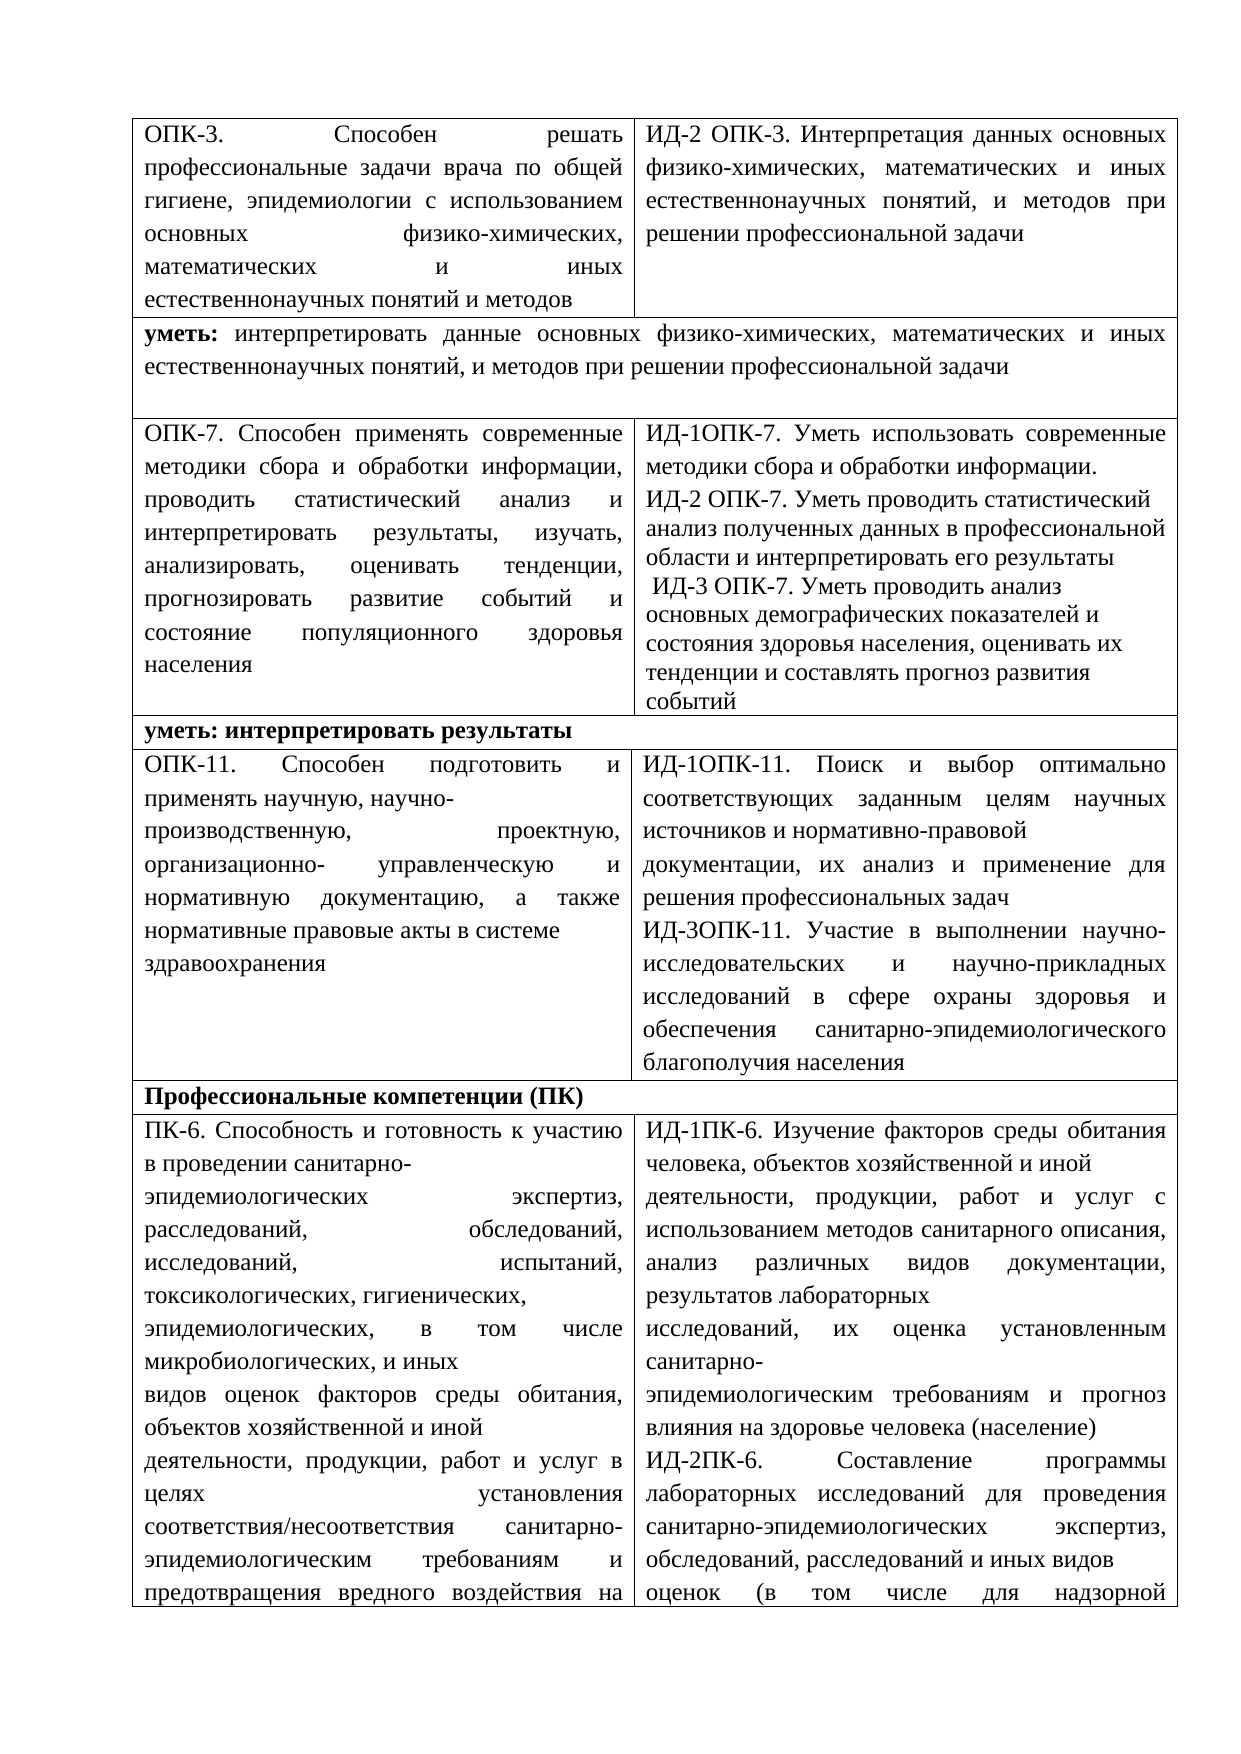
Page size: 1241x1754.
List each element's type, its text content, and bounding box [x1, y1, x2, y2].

table_cell ОПК-7. Способен применять современные методики сбора и обработки информации, проводить статистический анализ и интерпретировать результаты, изучать, анализировать, оценивать тенденции, прогнозировать развитие событий и состояние популяционного здоровья населения [133, 419, 634, 714]
table_cell уметь: интерпретировать результаты [133, 716, 1177, 748]
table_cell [133, 1115, 634, 1606]
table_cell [635, 1115, 1177, 1606]
table_cell Профессиональные компетенции (ПК) [133, 1081, 1177, 1114]
table_cell ИД-2 ОПК-3. Интерпретация данных основных физико-химических, математических и иных естественнонаучных понятий, и методов при решении профессиональной задачи [635, 119, 1177, 317]
table_cell уметь: интерпретировать данные основных физико-химических, математических и иных естественнонаучных понятий, и методов при решении профессиональной задачи [133, 318, 1177, 417]
table_cell ИД-1ОПК-7. Уметь использовать современные методики сбора и обработки информации. ИД-2 ОПК-7. Уметь проводить статистический анализ полученных данных в профессиональной области и интерпретировать его результаты ИД-3 ОПК-7. Уметь проводить анализ основных демографических показателей и состояния здоровья населения, оценивать их тенденции и составлять прогноз развития событий [635, 419, 1177, 714]
table_cell ОПК-3. Способен решать профессиональные задачи врача по общей гигиене, эпидемиологии с использованием основных физико-химических, математических и иных естественнонаучных понятий и методов [133, 119, 634, 317]
table_cell ОПК-11. Способен подготовить и применять научную, научно- производственную, проектную, организационно- управленческую и нормативную документацию, а также нормативные правовые акты в системе здравоохранения [133, 750, 631, 1080]
table_cell ИД-1ОПК-11. Поиск и выбор оптимально соответствующих заданным целям научных источников и нормативно-правовой документации, их анализ и применение для решения профессиональных задач ИД-3ОПК-11. Участие в выполнении научно- исследовательских и научно-прикладных исследований в сфере охраны здоровья и обеспечения санитарно-эпидемиологического благополучия населения [632, 750, 1177, 1080]
